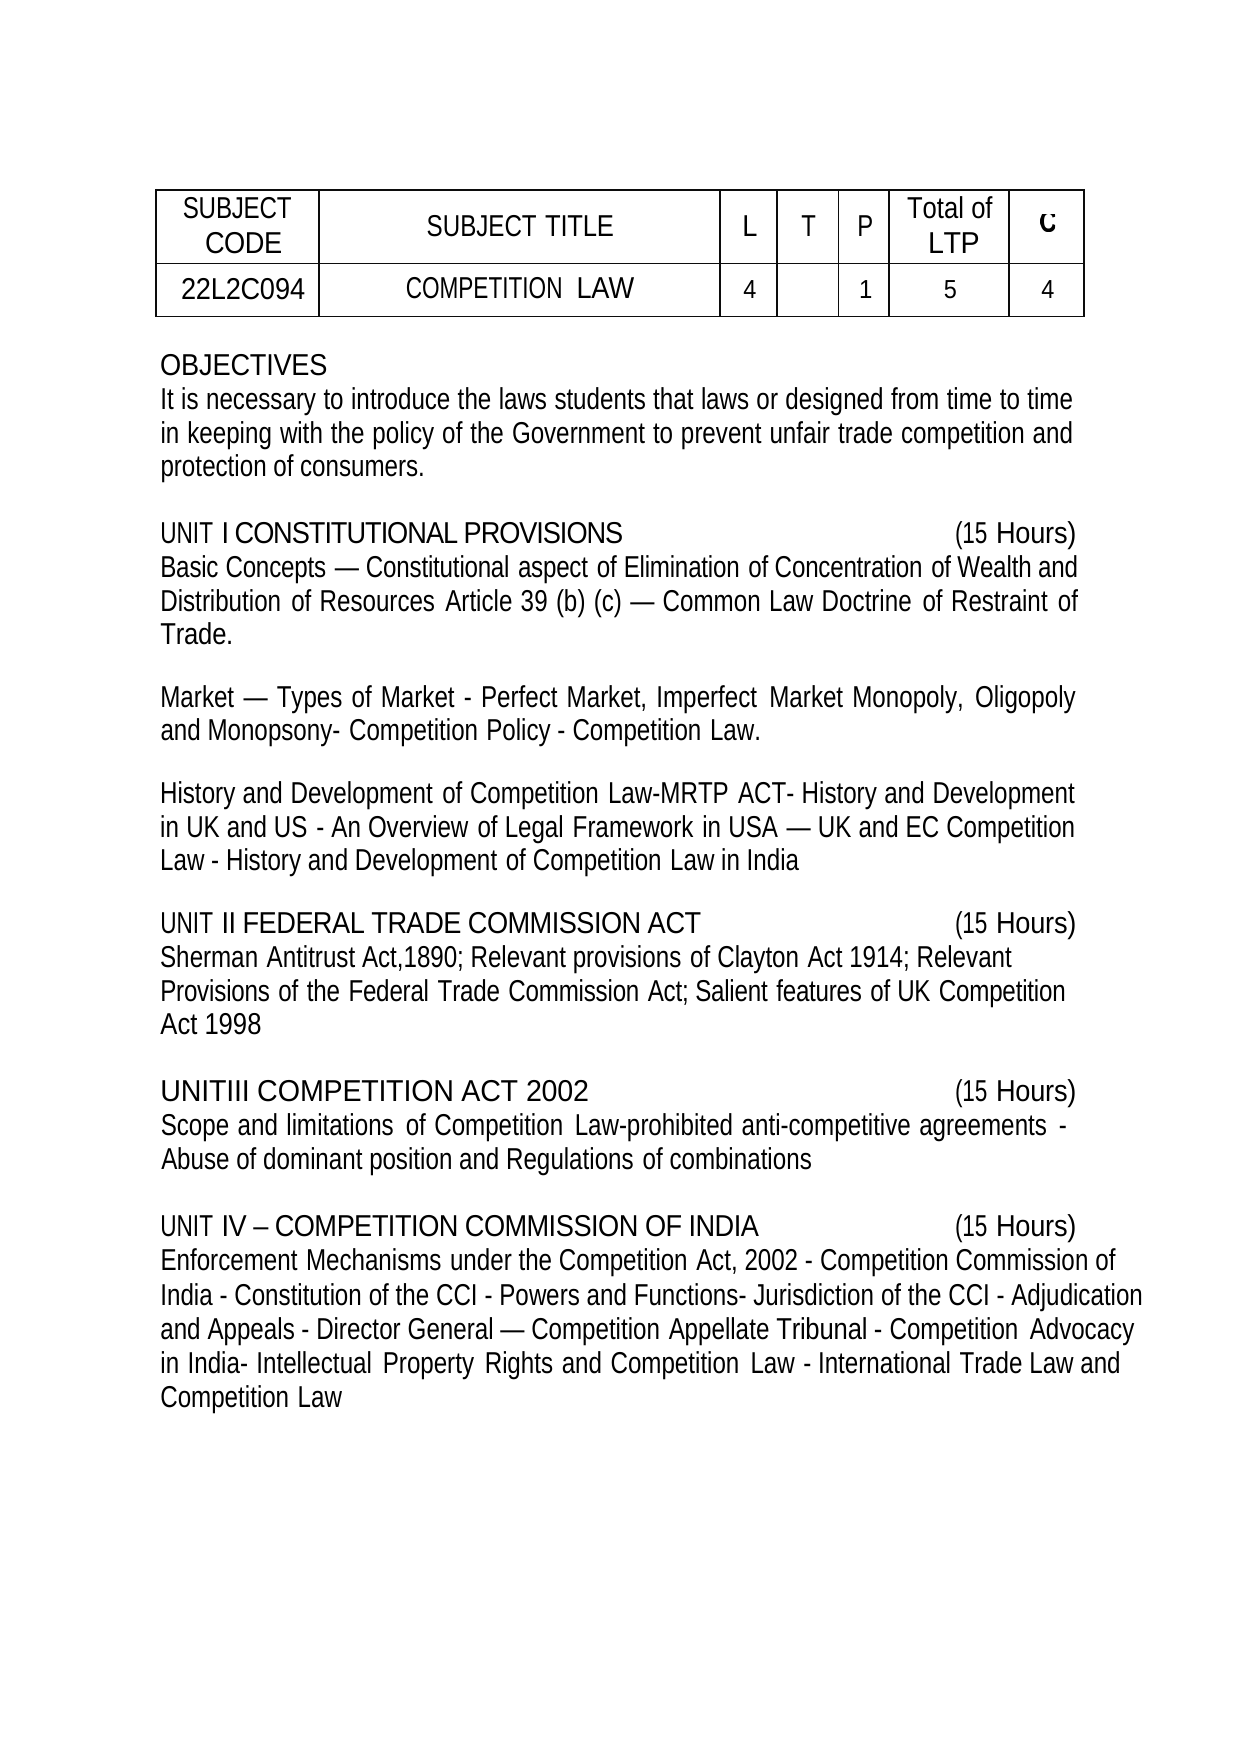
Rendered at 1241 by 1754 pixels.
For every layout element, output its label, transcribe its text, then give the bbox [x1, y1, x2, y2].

text UNIT I CONSTITUTIONAL PROVISIONS (15 Hours) [160, 516, 1153, 550]
text Sherman Antitrust Act,1890; Relevant provisions of Clayton Act 1914; Relevant Provisions of the Federal Trade Commission Act; Salient features of UK Competition Act 1998 [160, 941, 1073, 1041]
text Scope and limitations of Competition Law-prohibited anti-competitive agreements - Abuse of dominant position and Regulations of combinations [161, 1109, 1073, 1175]
text Enforcement Mechanisms under the Competition Act, 2002 - Competition Commission of India - Constitution of the CCI - Powers and Functions- Jurisdiction of the CCI - Adjudication and Appeals - Director General — Competition Appellate Tribunal - Competition Advocacy in India- Intellectual Property Rights and Competition Law - International Trade Law and Competition Law [160, 1243, 1153, 1414]
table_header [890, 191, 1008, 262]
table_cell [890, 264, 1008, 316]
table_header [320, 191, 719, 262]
text UNIT II FEDERAL TRADE COMMISSION ACT (15 Hours) [160, 906, 1153, 940]
text History and Development of Competition Law-MRTP ACT- History and Development in UK and US - An Overview of Legal Framework in USA — UK and EC Competition Law - History and Development of Competition Law in India [160, 777, 1075, 877]
text Market — Types of Market - Perfect Market, Imperfect Market Monopoly, Oligopoly and Monopsony- Competition Policy - Competition Law. [160, 681, 1076, 747]
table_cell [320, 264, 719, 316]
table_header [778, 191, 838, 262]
picture [1040, 214, 1056, 232]
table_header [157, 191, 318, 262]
text UNIT IV – COMPETITION COMMISSION OF INDIA (15 Hours) [160, 1209, 1153, 1243]
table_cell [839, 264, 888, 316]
text Basic Concepts — Constitutional aspect of Elimination of Concentration of Wealth and Distribution of Resources Article 39 (b) (c) — Common Law Doctrine of Restraint of Trade. [160, 551, 1078, 651]
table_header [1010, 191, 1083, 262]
text It is necessary to introduce the laws students that laws or designed from time to time in keeping with the policy of the Government to prevent unfair trade competition and protection of consumers. [160, 383, 1075, 482]
text UNITIII COMPETITION ACT 2002 (15 Hours) [160, 1074, 1153, 1108]
subtitle OBJECTIVES [160, 347, 1153, 382]
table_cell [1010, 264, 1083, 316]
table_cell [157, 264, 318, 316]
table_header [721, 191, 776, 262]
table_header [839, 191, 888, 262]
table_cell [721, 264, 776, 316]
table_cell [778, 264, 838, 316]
